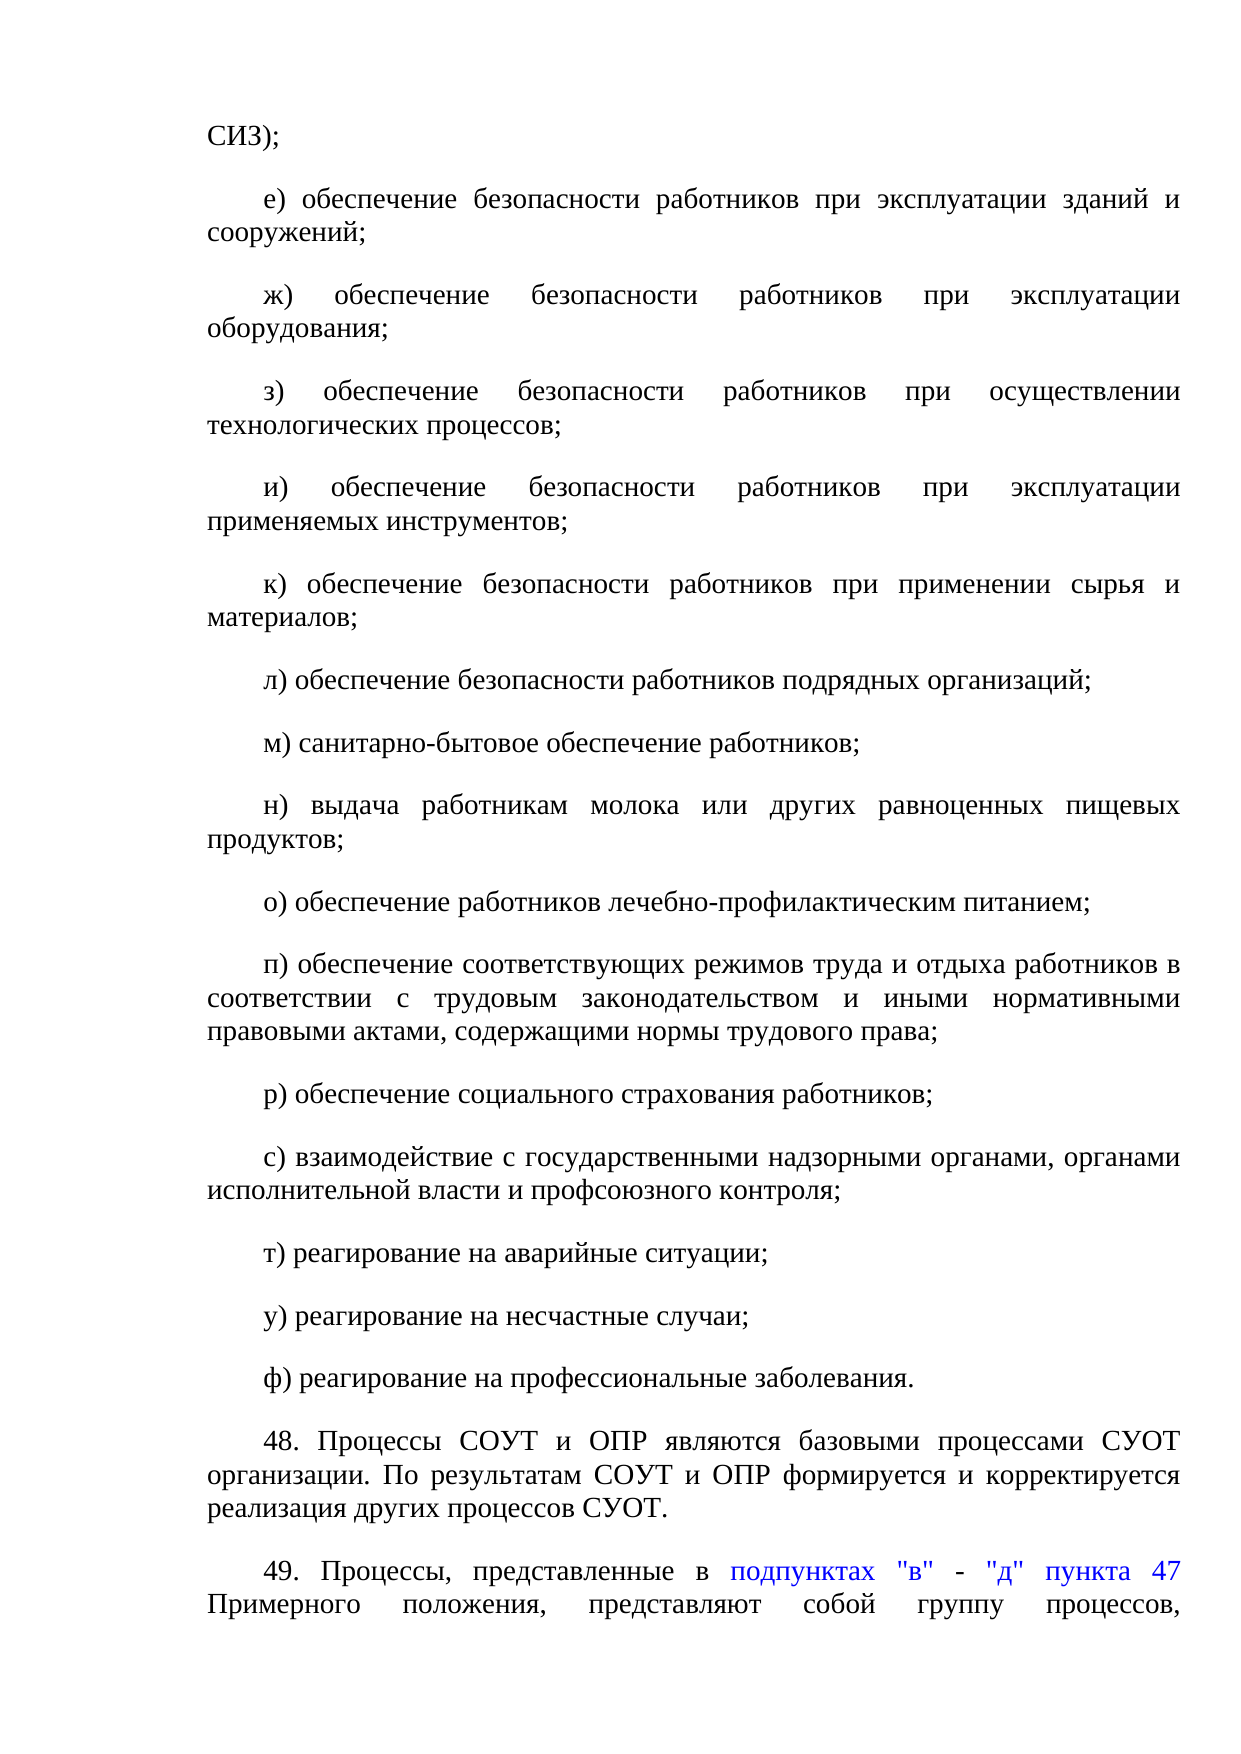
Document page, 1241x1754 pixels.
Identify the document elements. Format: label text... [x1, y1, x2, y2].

text т) реагирование на аварийные ситуации; [207, 1235, 1181, 1269]
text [207, 1553, 1181, 1620]
text п) обеспечение соответствующих режимов труда и отдыха работников в соответствии с трудовым законодательством и иными нормативными правовыми актами, содержащими нормы трудового права; [207, 946, 1181, 1047]
text м) санитарно-бытовое обеспечение работников; [207, 725, 1181, 758]
text о) обеспечение работников лечебно-профилактическим питанием; [207, 884, 1181, 917]
text у) реагирование на несчастные случаи; [207, 1298, 1181, 1331]
text р) обеспечение социального страхования работников; [207, 1076, 1181, 1110]
text ф) реагирование на профессиональные заболевания. [207, 1361, 1181, 1394]
text и) обеспечение безопасности работников при эксплуатации применяемых инструментов; [207, 469, 1181, 537]
text л) обеспечение безопасности работников подрядных организаций; [207, 662, 1181, 696]
text н) выдача работникам молока или других равноценных пищевых продуктов; [207, 787, 1181, 854]
text к) обеспечение безопасности работников при применении сырья и материалов; [207, 566, 1181, 633]
text е) обеспечение безопасности работников при эксплуатации зданий и сооружений; [207, 181, 1181, 248]
text с) взаимодействие с государственными надзорными органами, органами исполнительной власти и профсоюзного контроля; [207, 1139, 1181, 1206]
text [207, 118, 1181, 152]
text 48. Процессы СОУТ и ОПР являются базовыми процессами СУОТ организации. По результатам СОУТ и ОПР формируется и корректируется реализация других процессов СУОТ. [207, 1423, 1181, 1524]
text ж) обеспечение безопасности работников при эксплуатации оборудования; [207, 277, 1181, 344]
text з) обеспечение безопасности работников при осуществлении технологических процессов; [207, 373, 1181, 440]
